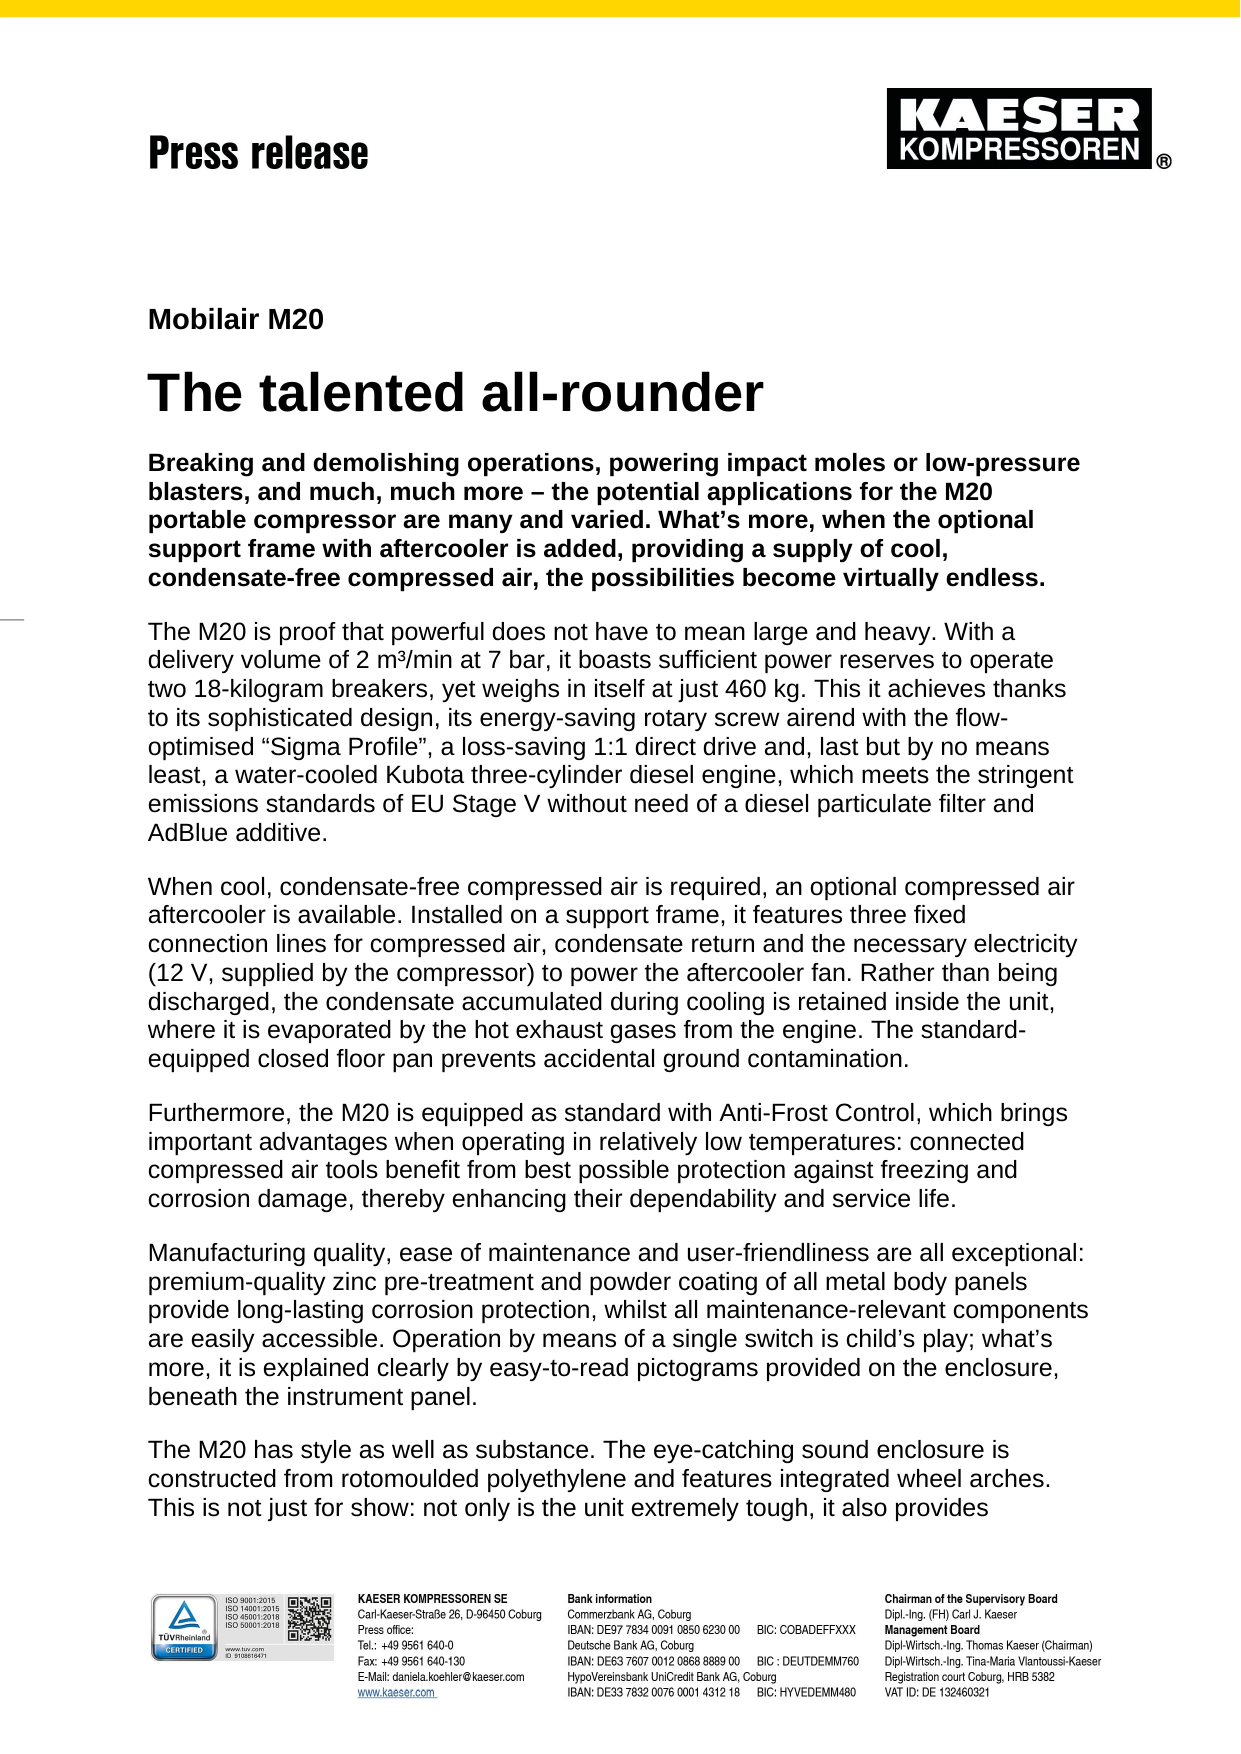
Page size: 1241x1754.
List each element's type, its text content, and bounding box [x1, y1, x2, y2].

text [148, 1436, 1092, 1522]
text The talented all-rounder [148, 361, 1092, 423]
picture [0, 0, 1241, 1754]
text Breaking and demolishing operations, powering impact moles or low-pressure blasters, and much, much more – the potential applications for the M20 portable compressor are many and varied. What’s more, when the optional support frame with aftercooler is added, providing a supply of cool, condensate-free compressed air, the possibilities become virtually endless. [148, 448, 1092, 592]
text Manufacturing quality, ease of maintenance and user-friendliness are all exceptional: premium-quality zinc pre-treatment and powder coating of all metal body panels provide long-lasting corrosion protection, whilst all maintenance-relevant components are easily accessible. Operation by means of a single switch is child’s play; what’s more, it is explained clearly by easy-to-read pictograms provided on the enclosure, beneath the instrument panel. [148, 1238, 1092, 1411]
text When cool, condensate-free compressed air is required, an optional compressed air aftercooler is available. Installed on a support frame, it features three fixed connection lines for compressed air, condensate return and the necessary electricity (12 V, supplied by the compressor) to power the aftercooler fan. Rather than being discharged, the condensate accumulated during cooling is retained inside the unit, where it is evaporated by the hot exhaust gases from the engine. The standard-equipped closed floor pan prevents accidental ground contamination. [148, 872, 1092, 1073]
text Mobilair M20 [148, 302, 1092, 336]
text The M20 is proof that powerful does not have to mean large and heavy. With a delivery volume of 2 m³/min at 7 bar, it boasts sufficient power reserves to operate two 18-kilogram breakers, yet weighs in itself at just 460 kg. This it achieves thanks to its sophisticated design, its energy-saving rotary screw airend with the flow-optimised “Sigma Profile”, a loss-saving 1:1 direct drive and, last but by no means least, a water-cooled Kubota three-cylinder diesel engine, which meets the stringent emissions standards of EU Stage V without need of a diesel particulate filter and AdBlue additive. [148, 617, 1092, 847]
text Furthermore, the M20 is equipped as standard with Anti-Frost Control, which brings important advantages when operating in relatively low temperatures: connected compressed air tools benefit from best possible protection against freezing and corrosion damage, thereby enhancing their dependability and service life. [148, 1098, 1092, 1213]
